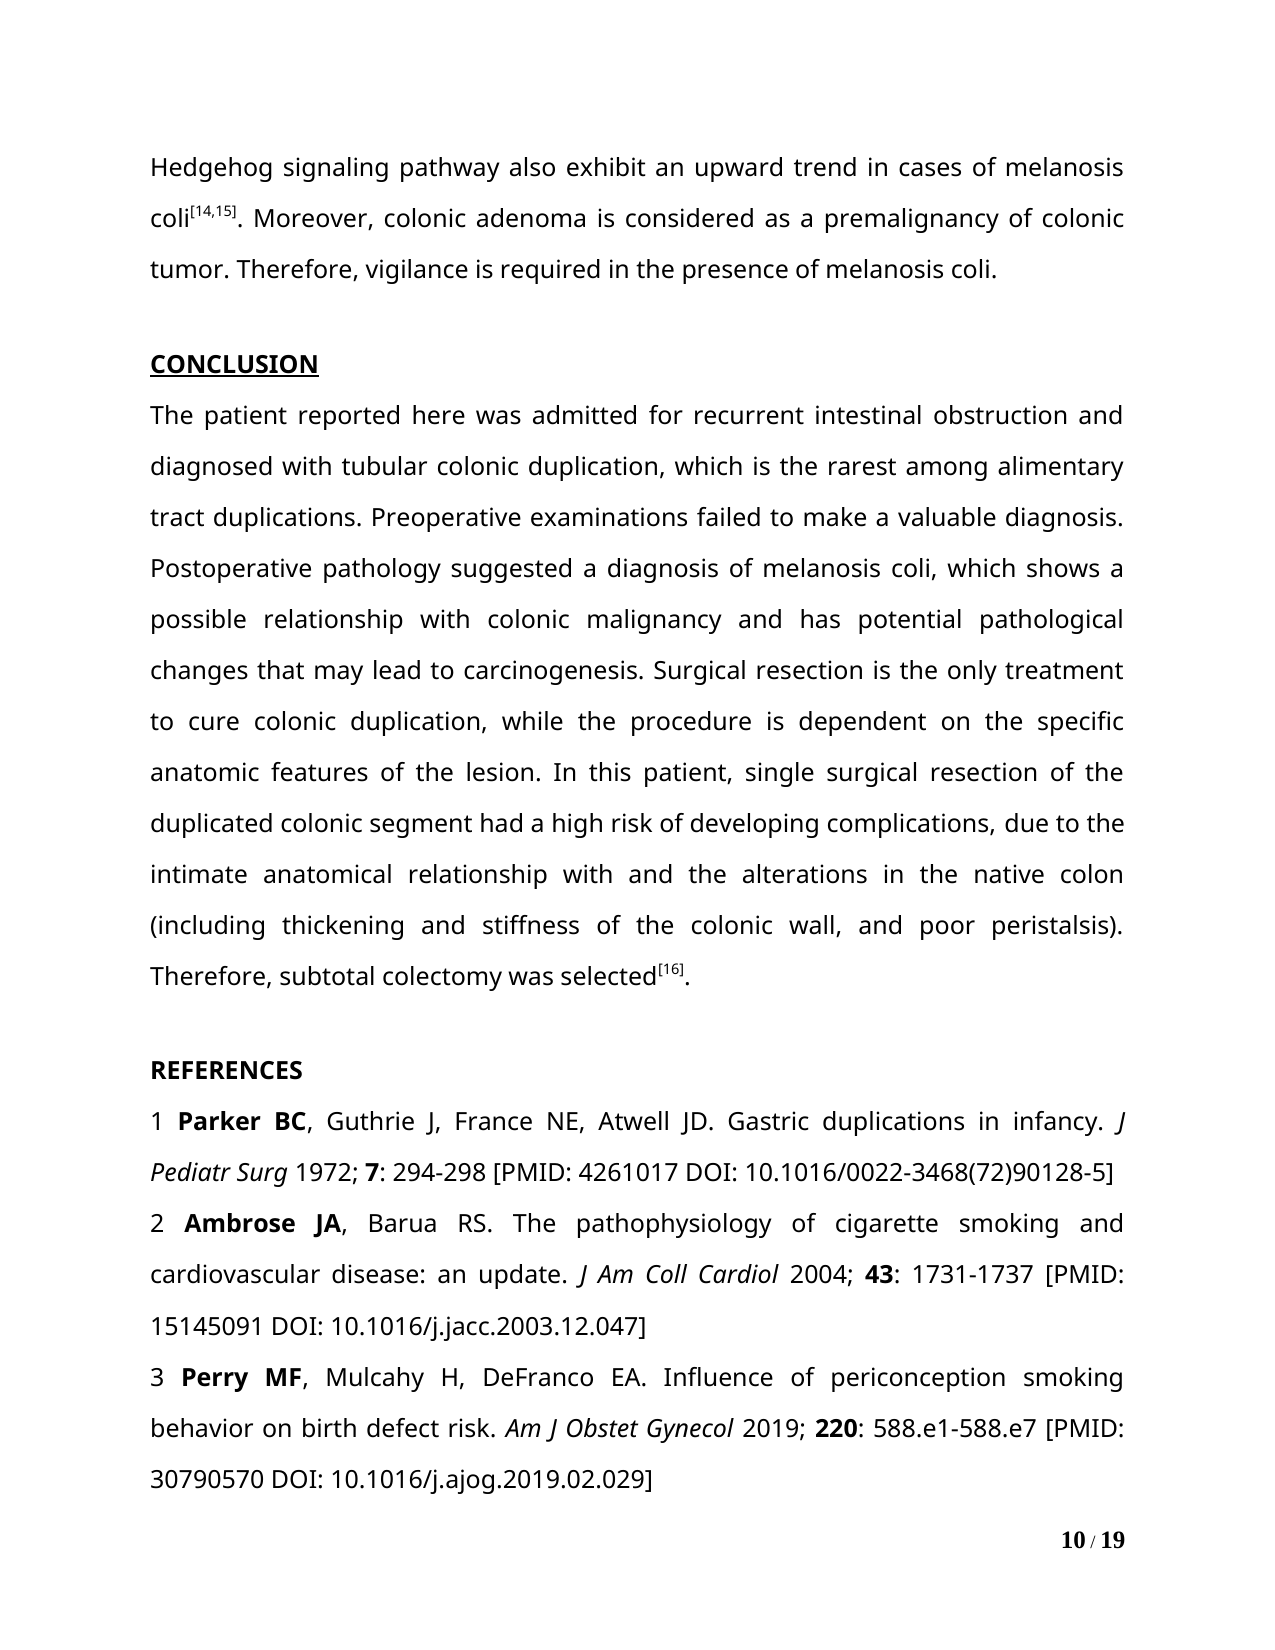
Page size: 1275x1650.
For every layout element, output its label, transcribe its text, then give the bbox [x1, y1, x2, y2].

text REFERENCES [150, 1053, 1125, 1087]
text 2 Ambrose JA, Barua RS. The pathophysiology of cigarette smoking and cardiovascular disease: an update. J Am Coll Cardiol 2004; 43: 1731-1737 [PMID: 15145091 DOI: 10.1016/j.jacc.2003.12.047] [150, 1206, 1125, 1342]
text 1 Parker BC, Guthrie J, France NE, Atwell JD. Gastric duplications in infancy. J Pediatr Surg 1972; 7: 294-298 [PMID: 4261017 DOI: 10.1016/0022-3468(72)90128-5] [150, 1104, 1125, 1189]
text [150, 150, 1125, 286]
text CONCLUSION [150, 346, 1125, 380]
text The patient reported here was admitted for recurrent intestinal obstruction and diagnosed with tubular colonic duplication, which is the rarest among alimentary tract duplications. Preoperative examinations failed to make a valuable diagnosis. Postoperative pathology suggested a diagnosis of melanosis coli, which shows a possible relationship with colonic malignancy and has potential pathological changes that may lead to carcinogenesis. Surgical resection is the only treatment to cure colonic duplication, while the procedure is dependent on the specific anatomic features of the lesion. In this patient, single surgical resection of the duplicated colonic segment had a high risk of developing complications, due to the intimate anatomical relationship with and the alterations in the native colon (including thickening and stiffness of the colonic wall, and poor peristalsis). Therefore, subtotal colectomy was selected[16]. [150, 397, 1125, 993]
text 3 Perry MF, Mulcahy H, DeFranco EA. Influence of periconception smoking behavior on birth defect risk. Am J Obstet Gynecol 2019; 220: 588.e1-588.e7 [PMID: 30790570 DOI: 10.1016/j.ajog.2019.02.029] [150, 1359, 1125, 1495]
